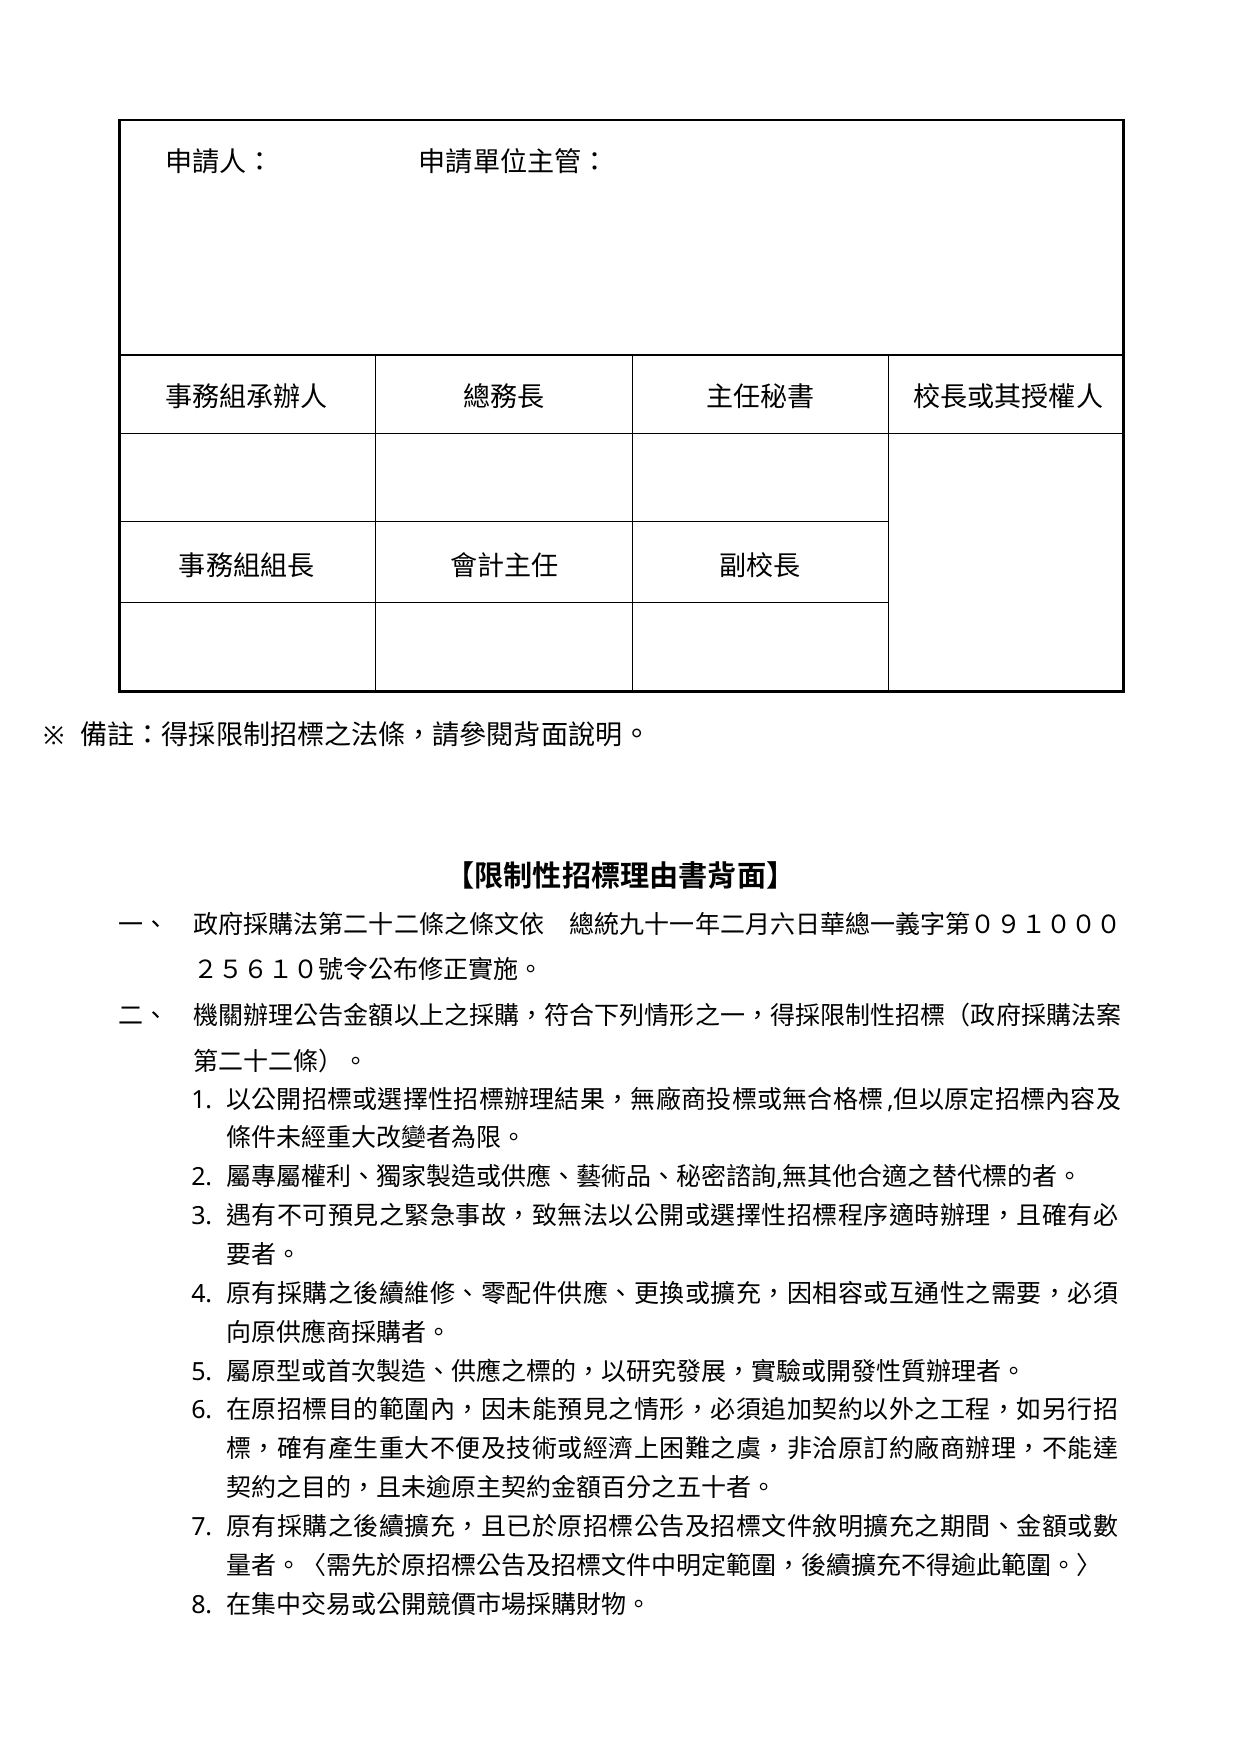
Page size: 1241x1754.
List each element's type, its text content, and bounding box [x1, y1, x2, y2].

list 原有採購之後續擴充，且已於原招標公告及招標文件敘明擴充之期間、金額或數量者。〈需先於原招標公告及招標文件中明定範圍，後續擴充不得逾此範圍。〉 [191, 1505, 1122, 1583]
list 在集中交易或公開競價市場採購財物。 [191, 1583, 1122, 1622]
table_cell 事務組承辦人 [121, 356, 375, 433]
table_cell 會計主任 [376, 522, 632, 602]
list 機關辦理公告金額以上之採購，符合下列情形之一，得採限制性招標（政府採購法案第二十二條）。 [118, 986, 1122, 1078]
table_cell [633, 603, 888, 690]
table_cell [889, 434, 1122, 690]
list 屬專屬權利、獨家製造或供應、藝術品、秘密諮詢,無其他合適之替代標的者。 [191, 1156, 1122, 1194]
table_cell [121, 121, 1122, 354]
list 備註：得採限制招標之法條，請參閱背面說明。 [43, 693, 1232, 771]
table_cell [376, 434, 632, 521]
table_cell [121, 603, 375, 690]
table_cell 校長或其授權人 [889, 356, 1122, 433]
list 遇有不可預見之緊急事故，致無法以公開或選擇性招標程序適時辦理，且確有必要者。 [191, 1194, 1122, 1272]
table_cell 事務組組長 [121, 522, 375, 602]
list 原有採購之後續維修、零配件供應、更換或擴充，因相容或互通性之需要，必須向原供應商採購者。 [191, 1272, 1122, 1350]
table_cell [121, 434, 375, 521]
list 政府採購法第二十二條之條文依 總統九十一年二月六日華總一義字第０９１０００２５６１０號令公布修正實施。 [118, 894, 1122, 986]
table_cell 副校長 [633, 522, 888, 602]
text 【限制性招標理由書背面】 [118, 849, 1122, 894]
list 以公開招標或選擇性招標辦理結果，無廠商投標或無合格標,但以原定招標內容及條件未經重大改變者為限。 [191, 1078, 1122, 1156]
table_cell 主任秘書 [633, 356, 888, 433]
table_cell 總務長 [376, 356, 632, 433]
table_cell [376, 603, 632, 690]
table_cell [633, 434, 888, 521]
list 屬原型或首次製造、供應之標的，以研究發展，實驗或開發性質辦理者。 [191, 1350, 1122, 1389]
list 在原招標目的範圍內，因未能預見之情形，必須追加契約以外之工程，如另行招標，確有產生重大不便及技術或經濟上困難之虞，非洽原訂約廠商辦理，不能達契約之目的，且未逾原主契約金額百分之五十者。 [191, 1389, 1122, 1505]
